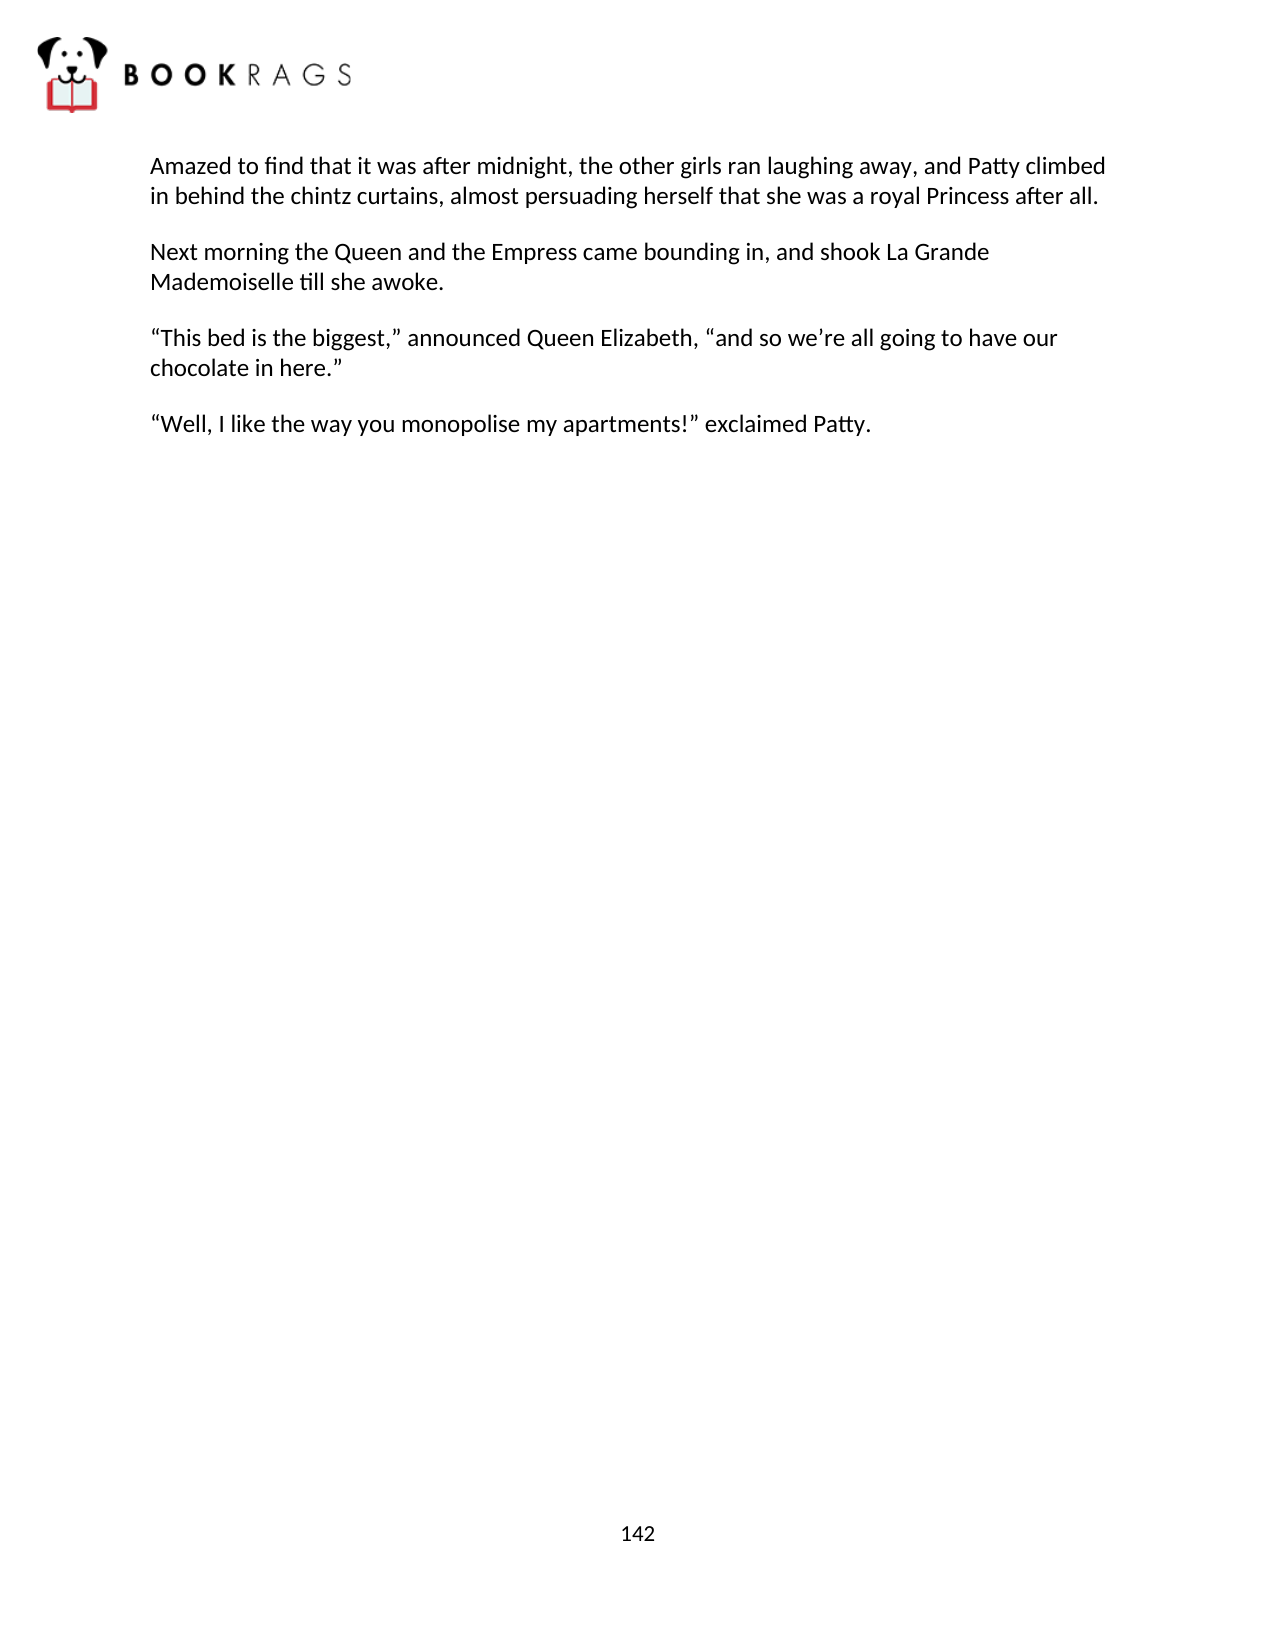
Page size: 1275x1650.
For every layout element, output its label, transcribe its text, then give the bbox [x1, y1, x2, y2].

text “Well, I like the way you monopolise my apartments!” exclaimed Patty. [150, 408, 1125, 439]
text “This bed is the biggest,” announced Queen Elizabeth, “and so we’re all going to have our chocolate in here.” [150, 322, 1125, 383]
text Amazed to find that it was after midnight, the other girls ran laughing away, and Patty climbed in behind the chintz curtains, almost persuading herself that she was a royal Princess after all. [150, 150, 1125, 211]
picture [37, 37, 351, 113]
text Next morning the Queen and the Empress came bounding in, and shook La Grande Mademoiselle till she awoke. [150, 236, 1125, 297]
